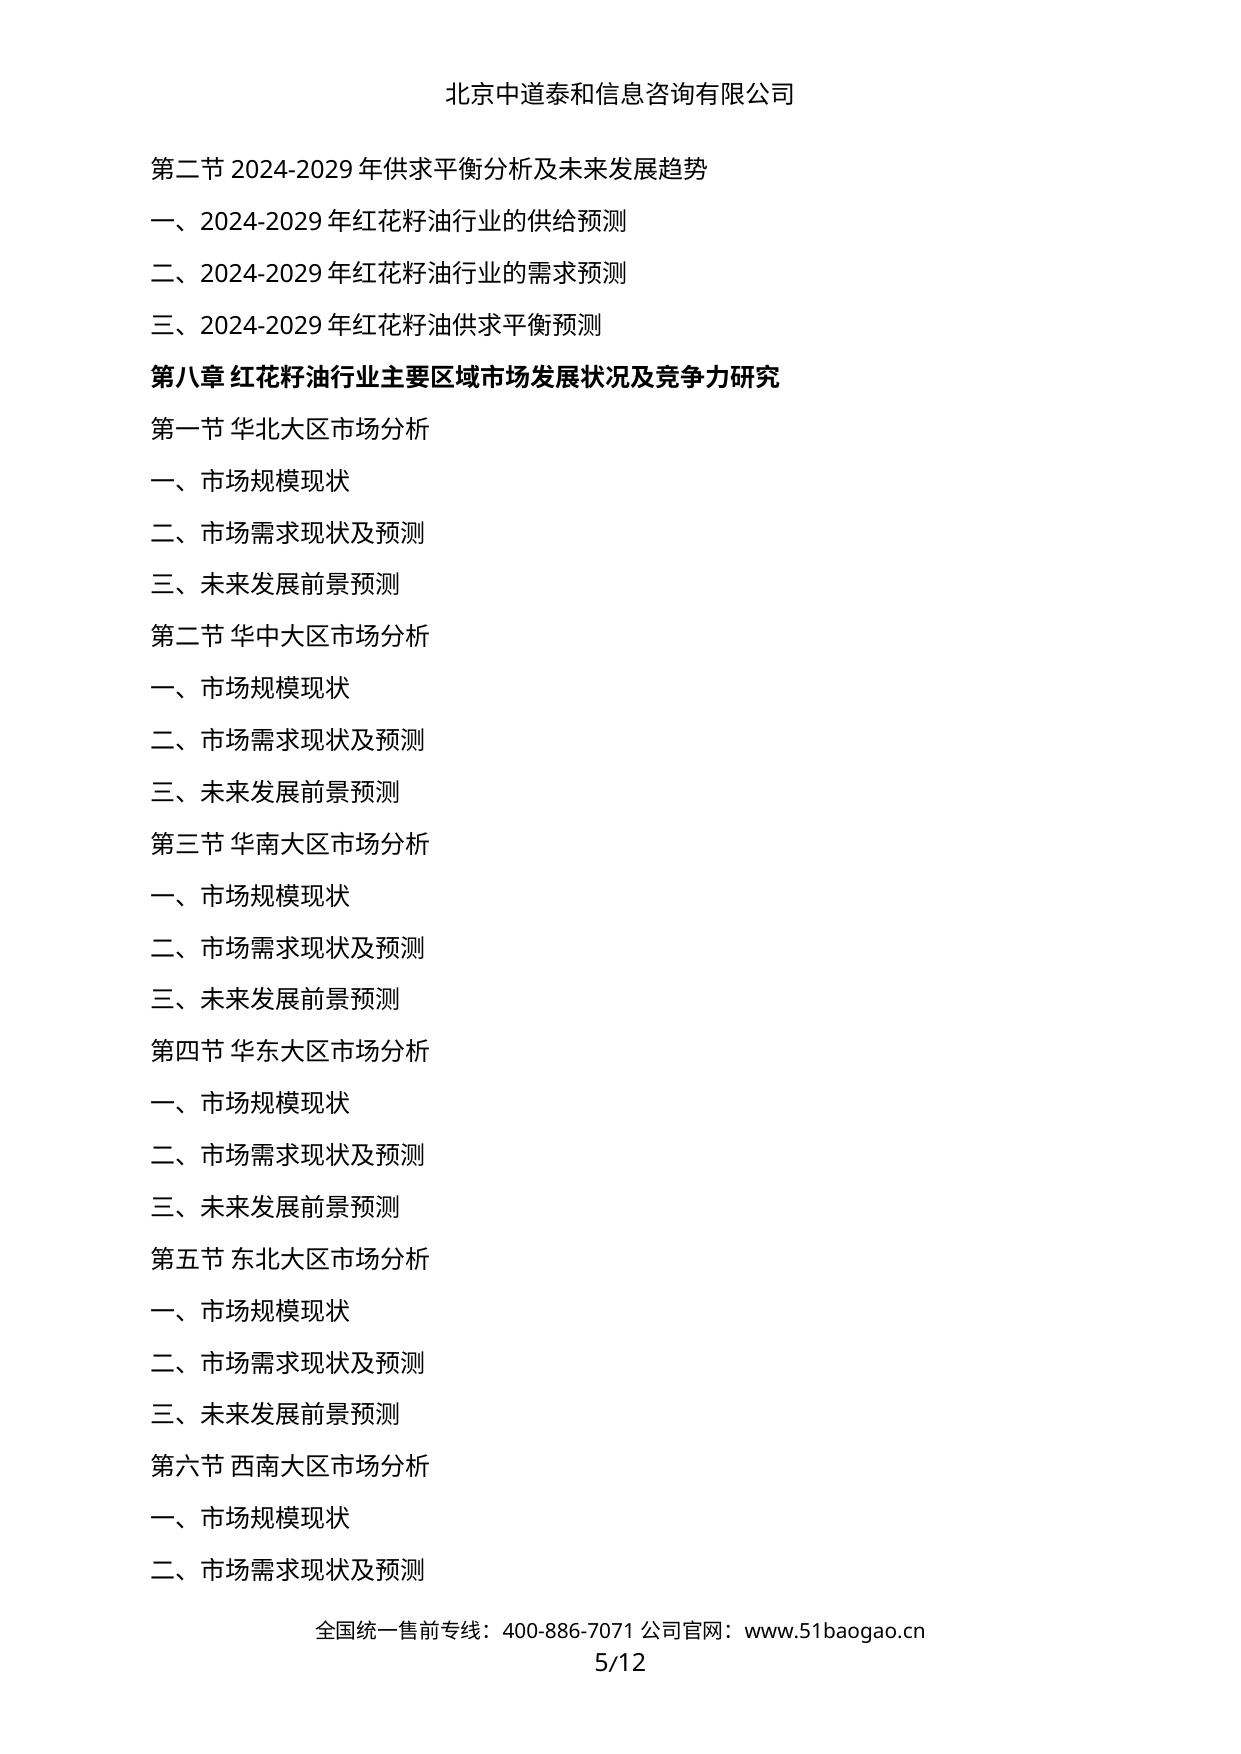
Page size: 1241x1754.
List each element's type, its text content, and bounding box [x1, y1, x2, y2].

text 一、2024-2029年红花籽油行业的供给预测 [150, 202, 1090, 238]
text 一、市场规模现状 [150, 876, 1090, 912]
text 第二节 华中大区市场分析 [150, 617, 1090, 653]
text 第五节 东北大区市场分析 [150, 1239, 1090, 1276]
text 二、市场需求现状及预测 [150, 1343, 1090, 1379]
text 二、市场需求现状及预测 [150, 928, 1090, 964]
text 三、未来发展前景预测 [150, 1395, 1090, 1431]
text 第四节 华东大区市场分析 [150, 1032, 1090, 1068]
text 第六节 西南大区市场分析 [150, 1447, 1090, 1483]
text 二、2024-2029年红花籽油行业的需求预测 [150, 254, 1090, 290]
text 一、市场规模现状 [150, 1499, 1090, 1535]
text 三、未来发展前景预测 [150, 565, 1090, 601]
text 三、未来发展前景预测 [150, 1187, 1090, 1224]
text 二、市场需求现状及预测 [150, 1551, 1090, 1587]
text 三、未来发展前景预测 [150, 980, 1090, 1016]
text 二、市场需求现状及预测 [150, 513, 1090, 549]
text 二、市场需求现状及预测 [150, 1136, 1090, 1172]
text 第三节 华南大区市场分析 [150, 824, 1090, 861]
text 三、2024-2029年红花籽油供求平衡预测 [150, 306, 1090, 342]
text 一、市场规模现状 [150, 461, 1090, 497]
text 一、市场规模现状 [150, 1291, 1090, 1327]
text 二、市场需求现状及预测 [150, 721, 1090, 757]
text 第二节 2024-2029年供求平衡分析及未来发展趋势 [150, 150, 1090, 186]
text 一、市场规模现状 [150, 1084, 1090, 1120]
text 第八章 红花籽油行业主要区域市场发展状况及竞争力研究 [150, 357, 1090, 394]
text 一、市场规模现状 [150, 669, 1090, 705]
text 第一节 华北大区市场分析 [150, 409, 1090, 446]
text 三、未来发展前景预测 [150, 772, 1090, 809]
